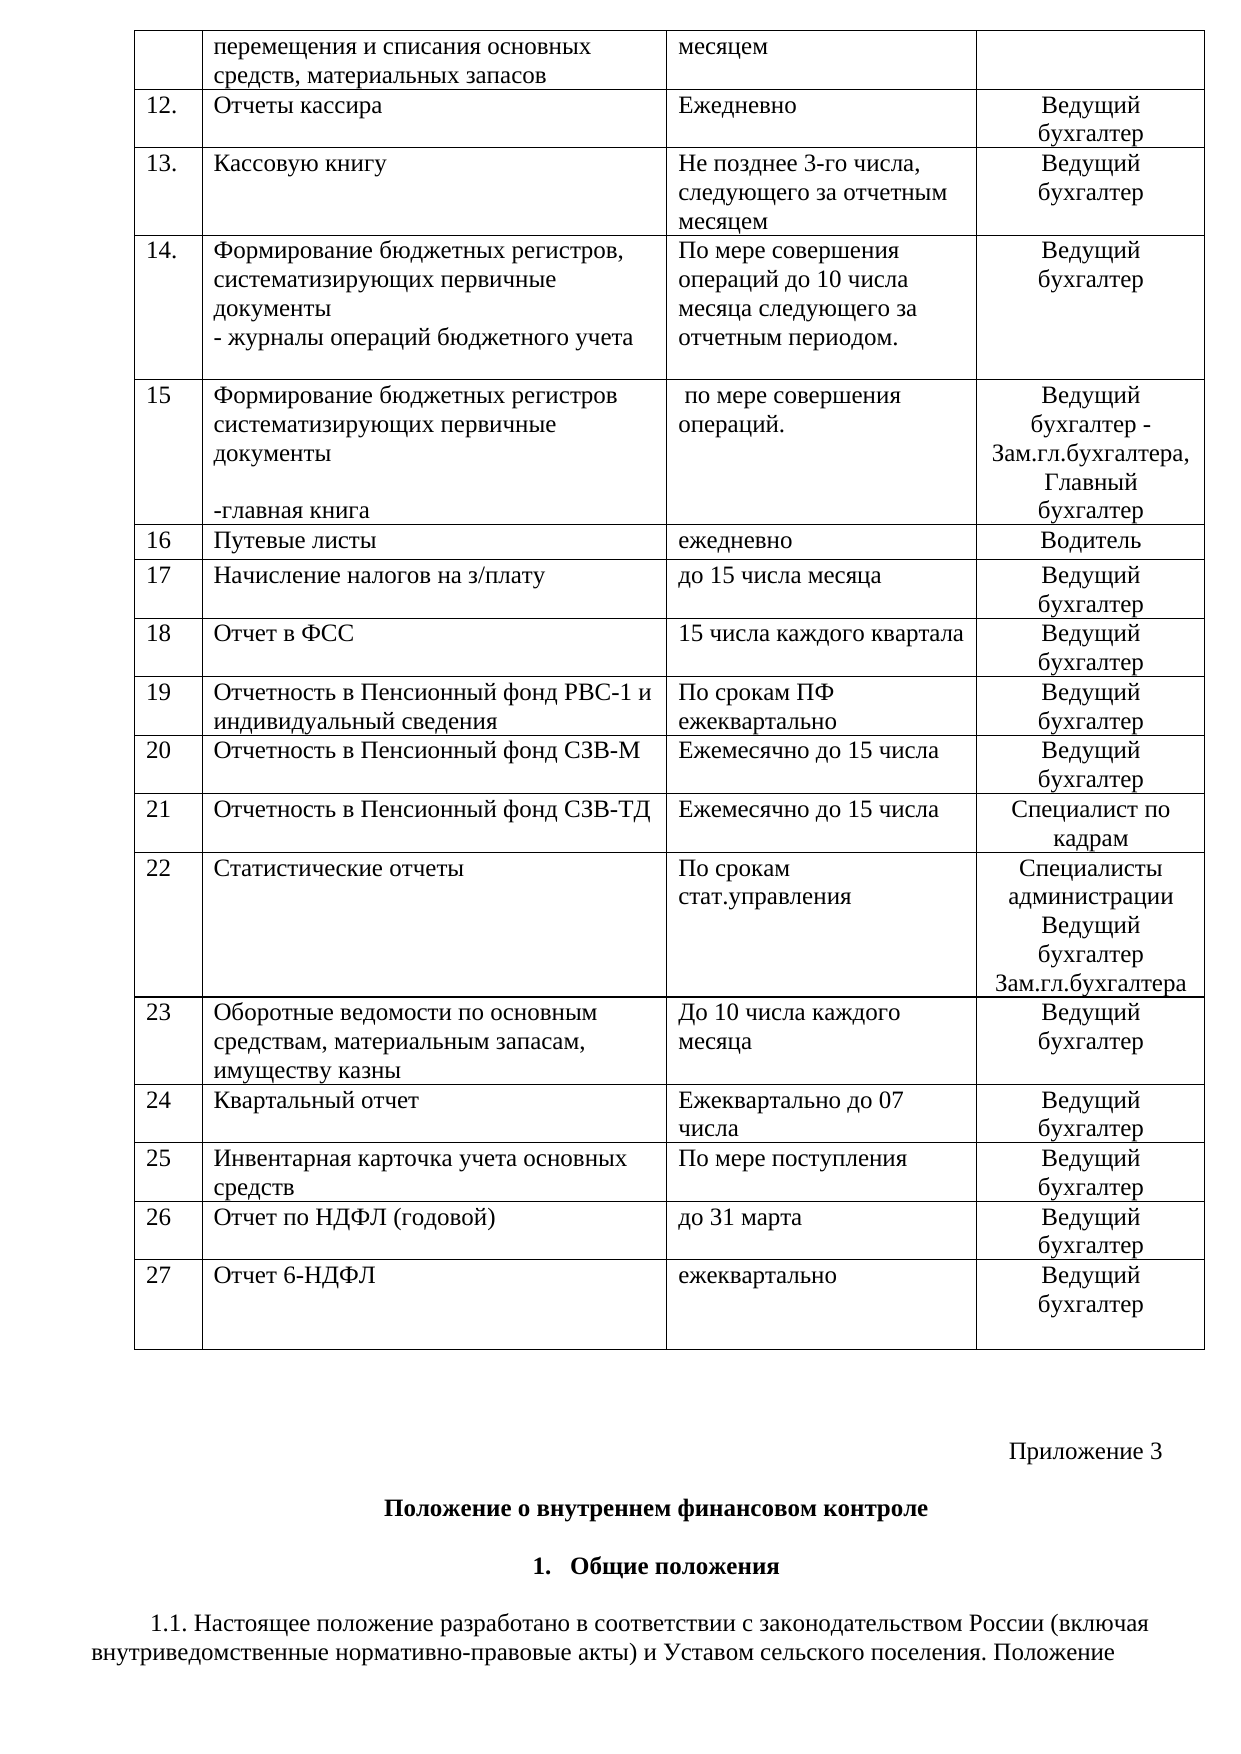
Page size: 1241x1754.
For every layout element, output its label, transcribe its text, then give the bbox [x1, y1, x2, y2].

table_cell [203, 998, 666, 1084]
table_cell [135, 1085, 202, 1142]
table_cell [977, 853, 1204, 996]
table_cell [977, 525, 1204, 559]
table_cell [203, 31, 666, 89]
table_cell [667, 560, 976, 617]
list Общие положения [150, 1551, 1162, 1579]
text Приложение 3 [150, 1436, 1162, 1464]
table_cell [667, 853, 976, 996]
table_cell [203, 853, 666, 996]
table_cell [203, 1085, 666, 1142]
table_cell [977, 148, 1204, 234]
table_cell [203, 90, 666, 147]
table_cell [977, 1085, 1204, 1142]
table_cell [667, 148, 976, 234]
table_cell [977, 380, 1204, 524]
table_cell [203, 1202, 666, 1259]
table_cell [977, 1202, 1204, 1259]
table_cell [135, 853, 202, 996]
text Положение о внутреннем финансовом контроле [150, 1493, 1162, 1522]
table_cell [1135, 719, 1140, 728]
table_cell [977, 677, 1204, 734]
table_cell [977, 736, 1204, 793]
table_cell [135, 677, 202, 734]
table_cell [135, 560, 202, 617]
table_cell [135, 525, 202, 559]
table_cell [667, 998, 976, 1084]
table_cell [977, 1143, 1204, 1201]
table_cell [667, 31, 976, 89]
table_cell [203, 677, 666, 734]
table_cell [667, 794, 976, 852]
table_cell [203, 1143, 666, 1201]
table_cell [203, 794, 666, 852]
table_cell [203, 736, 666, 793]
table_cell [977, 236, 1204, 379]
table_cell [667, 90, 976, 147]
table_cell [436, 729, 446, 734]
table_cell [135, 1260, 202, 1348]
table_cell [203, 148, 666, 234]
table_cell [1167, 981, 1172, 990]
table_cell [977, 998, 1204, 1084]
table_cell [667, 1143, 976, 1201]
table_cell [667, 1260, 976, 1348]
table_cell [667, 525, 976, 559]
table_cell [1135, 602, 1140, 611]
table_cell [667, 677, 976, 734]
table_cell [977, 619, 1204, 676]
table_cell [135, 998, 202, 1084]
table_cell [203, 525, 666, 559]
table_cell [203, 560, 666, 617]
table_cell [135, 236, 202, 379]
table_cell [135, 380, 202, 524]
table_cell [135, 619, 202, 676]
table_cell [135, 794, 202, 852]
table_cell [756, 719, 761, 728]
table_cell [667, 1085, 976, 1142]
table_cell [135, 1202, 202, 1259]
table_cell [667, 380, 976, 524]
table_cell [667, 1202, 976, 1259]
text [91, 1608, 1162, 1666]
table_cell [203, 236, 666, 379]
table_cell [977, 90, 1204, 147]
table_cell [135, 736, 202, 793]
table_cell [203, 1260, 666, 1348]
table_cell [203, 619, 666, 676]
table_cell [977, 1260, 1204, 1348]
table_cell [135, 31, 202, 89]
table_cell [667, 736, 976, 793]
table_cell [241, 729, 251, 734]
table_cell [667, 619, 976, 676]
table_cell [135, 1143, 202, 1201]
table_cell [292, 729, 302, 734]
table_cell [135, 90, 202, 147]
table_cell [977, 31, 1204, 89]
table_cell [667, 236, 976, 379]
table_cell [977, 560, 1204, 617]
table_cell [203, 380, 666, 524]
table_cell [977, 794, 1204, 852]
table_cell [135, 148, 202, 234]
